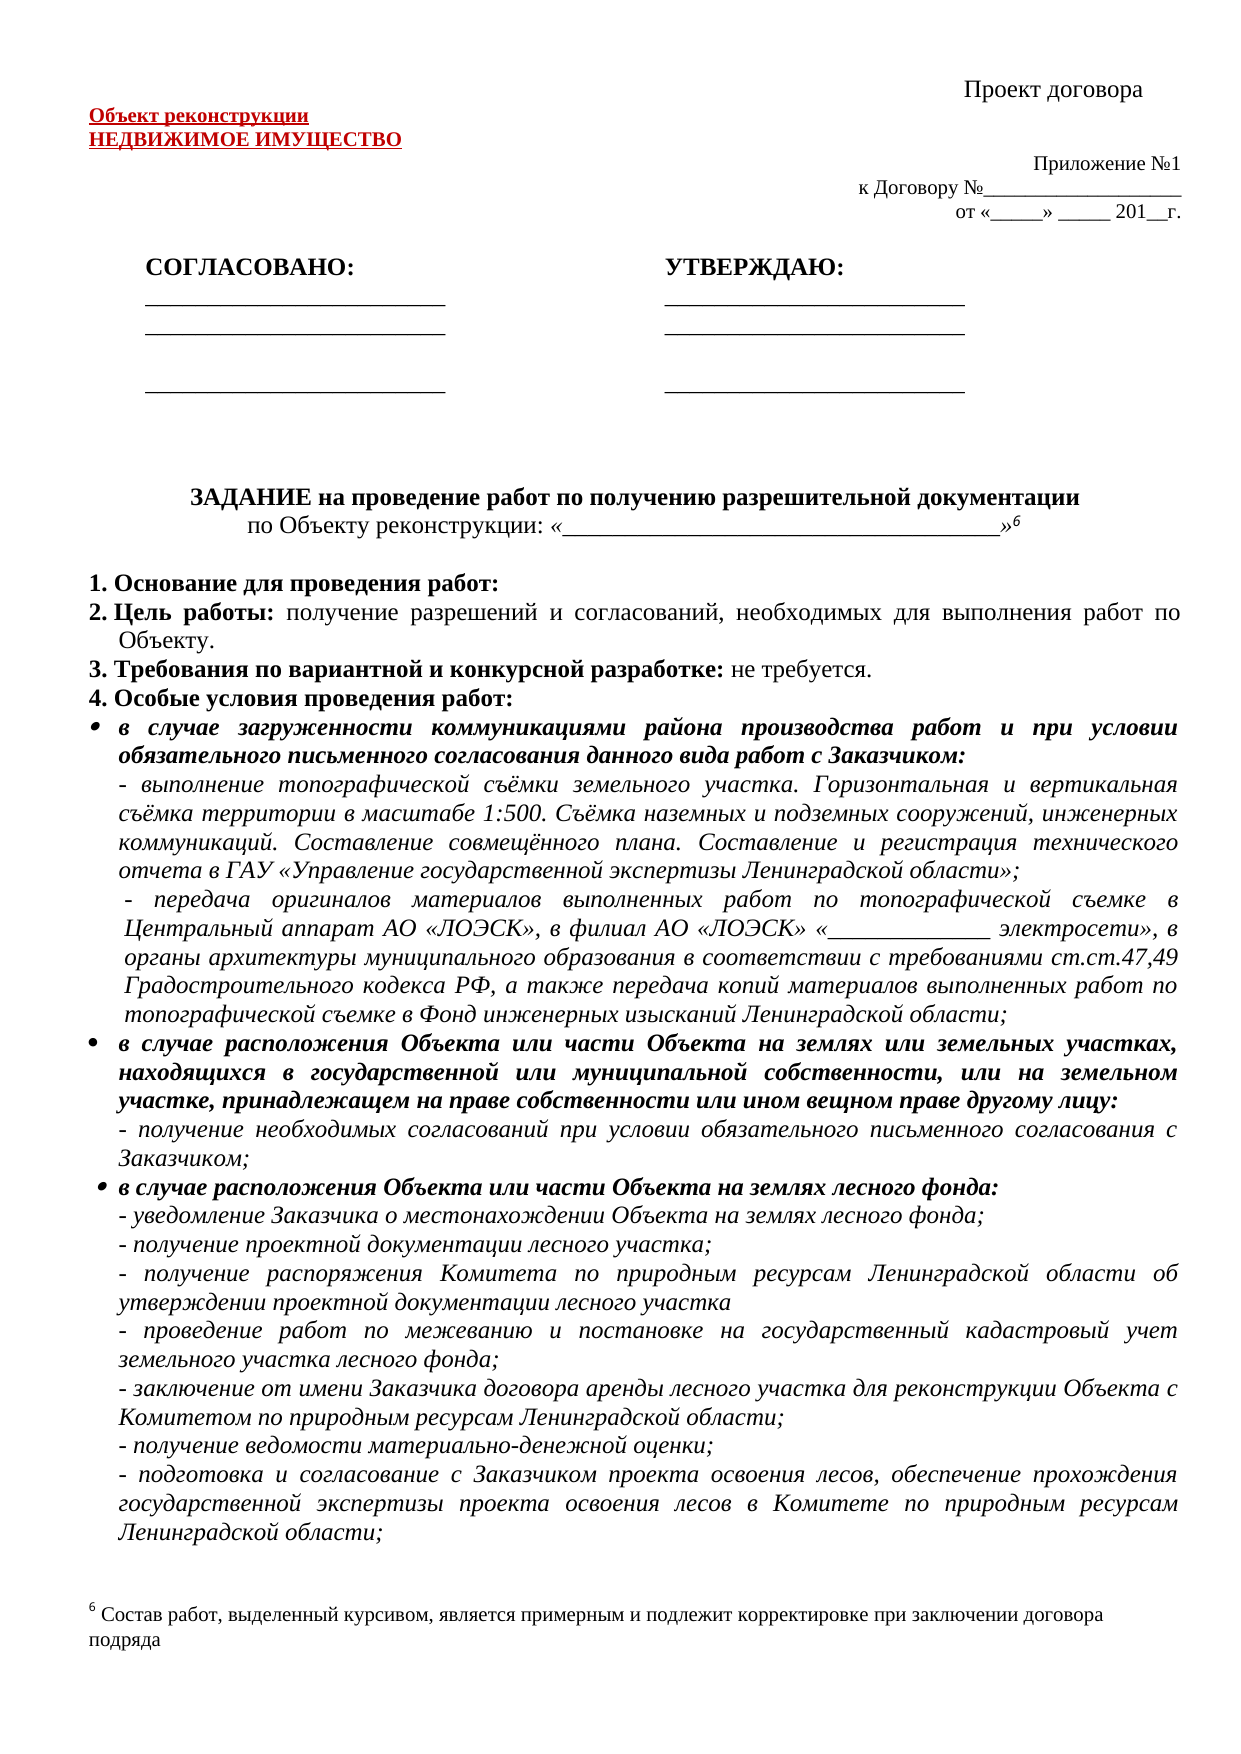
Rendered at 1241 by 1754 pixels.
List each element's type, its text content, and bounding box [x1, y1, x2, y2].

text - получение необходимых согласований при условии обязательного письменного согласования с Заказчиком; [118, 1114, 1181, 1172]
text - проведение работ по межеванию и постановке на государственный кадастровый учет земельного участка лесного фонда; [118, 1315, 1181, 1373]
table_header УТВЕРЖДАЮ: [635, 252, 1136, 280]
text Приложение №1 [89, 151, 1181, 175]
list в случае расположения Объекта или части Объекта на землях или земельных участках, находящихся в государственной или муниципальной собственности, или на земельном участке, принадлежащем на праве собственности или ином вещном праве другому лицу: [89, 1028, 1181, 1114]
text ЗАДАНИЕ на проведение работ по получению разрешительной документации [89, 482, 1181, 510]
text - подготовка и согласование с Заказчиком проекта освоения лесов, обеспечение прохождения государственной экспертизы проекта освоения лесов в Комитете по природным ресурсам Ленинградской области; [118, 1459, 1181, 1545]
text НЕДВИЖИМОЕ ИМУЩЕСТВО [89, 127, 1181, 151]
list Цель работы: получение разрешений и согласований, необходимых для выполнения работ по Объекту. [89, 597, 1181, 654]
table_header СОГЛАСОВАНО: [134, 252, 635, 280]
text - выполнение топографической съёмки земельного участка. Горизонтальная и вертикальная съёмка территории в масштабе 1:500. Съёмка наземных и подземных сооружений, инженерных коммуникаций. Составление совмещённого плана. Составление и регистрация технического отчета в ГАУ «Управление государственной экспертизы Ленинградской области»; [118, 769, 1181, 884]
text - уведомление Заказчика о местонахождении Объекта на землях лесного фонда; [118, 1200, 1181, 1229]
text Объект реконструкции [89, 103, 1181, 127]
text - получение ведомости материально-денежной оценки; [118, 1430, 1181, 1459]
list в случае расположения Объекта или части Объекта на землях лесного фонда: [96, 1172, 1181, 1200]
text к Договору №___________________ [89, 175, 1181, 199]
text - получение распоряжения Комитета по природным ресурсам Ленинградской области об утверждении проектной документации лесного участка [118, 1258, 1181, 1315]
list Требования по вариантной и конкурсной разработке: не требуется. [89, 654, 1181, 683]
list Особые условия проведения работ: [89, 683, 1181, 712]
list Основание для проведения работ: [89, 568, 1181, 597]
text - передача оригиналов материалов выполненных работ по топографической съемке в Центральный аппарат АО «ЛОЭСК», в филиал АО «ЛОЭСК» «_____________ электросети», в органы архитектуры муниципального образования в соответствии с требованиями ст.ст.47,49 Градостроительного кодекса РФ, а также передача копий материалов выполненных работ по топографической съемке в Фонд инженерных изысканий Ленинградской области; [124, 884, 1181, 1028]
list в случае загруженности коммуникациями района производства работ и при условии обязательного письменного согласования данного вида работ с Заказчиком: [89, 712, 1181, 769]
text - заключение от имени Заказчика договора аренды лесного участка для реконструкции Объекта с Комитетом по природным ресурсам Ленинградской области; [118, 1373, 1181, 1430]
table_cell ________________________ ________________________ ________________________ [635, 280, 1136, 395]
table_cell ________________________ ________________________ ________________________ [134, 280, 635, 395]
text по Объекту реконструкции: «___________________________________» [89, 510, 1181, 539]
text - получение проектной документации лесного участка; [118, 1229, 1181, 1258]
text от «_____» _____ 201__г. [89, 199, 1181, 223]
